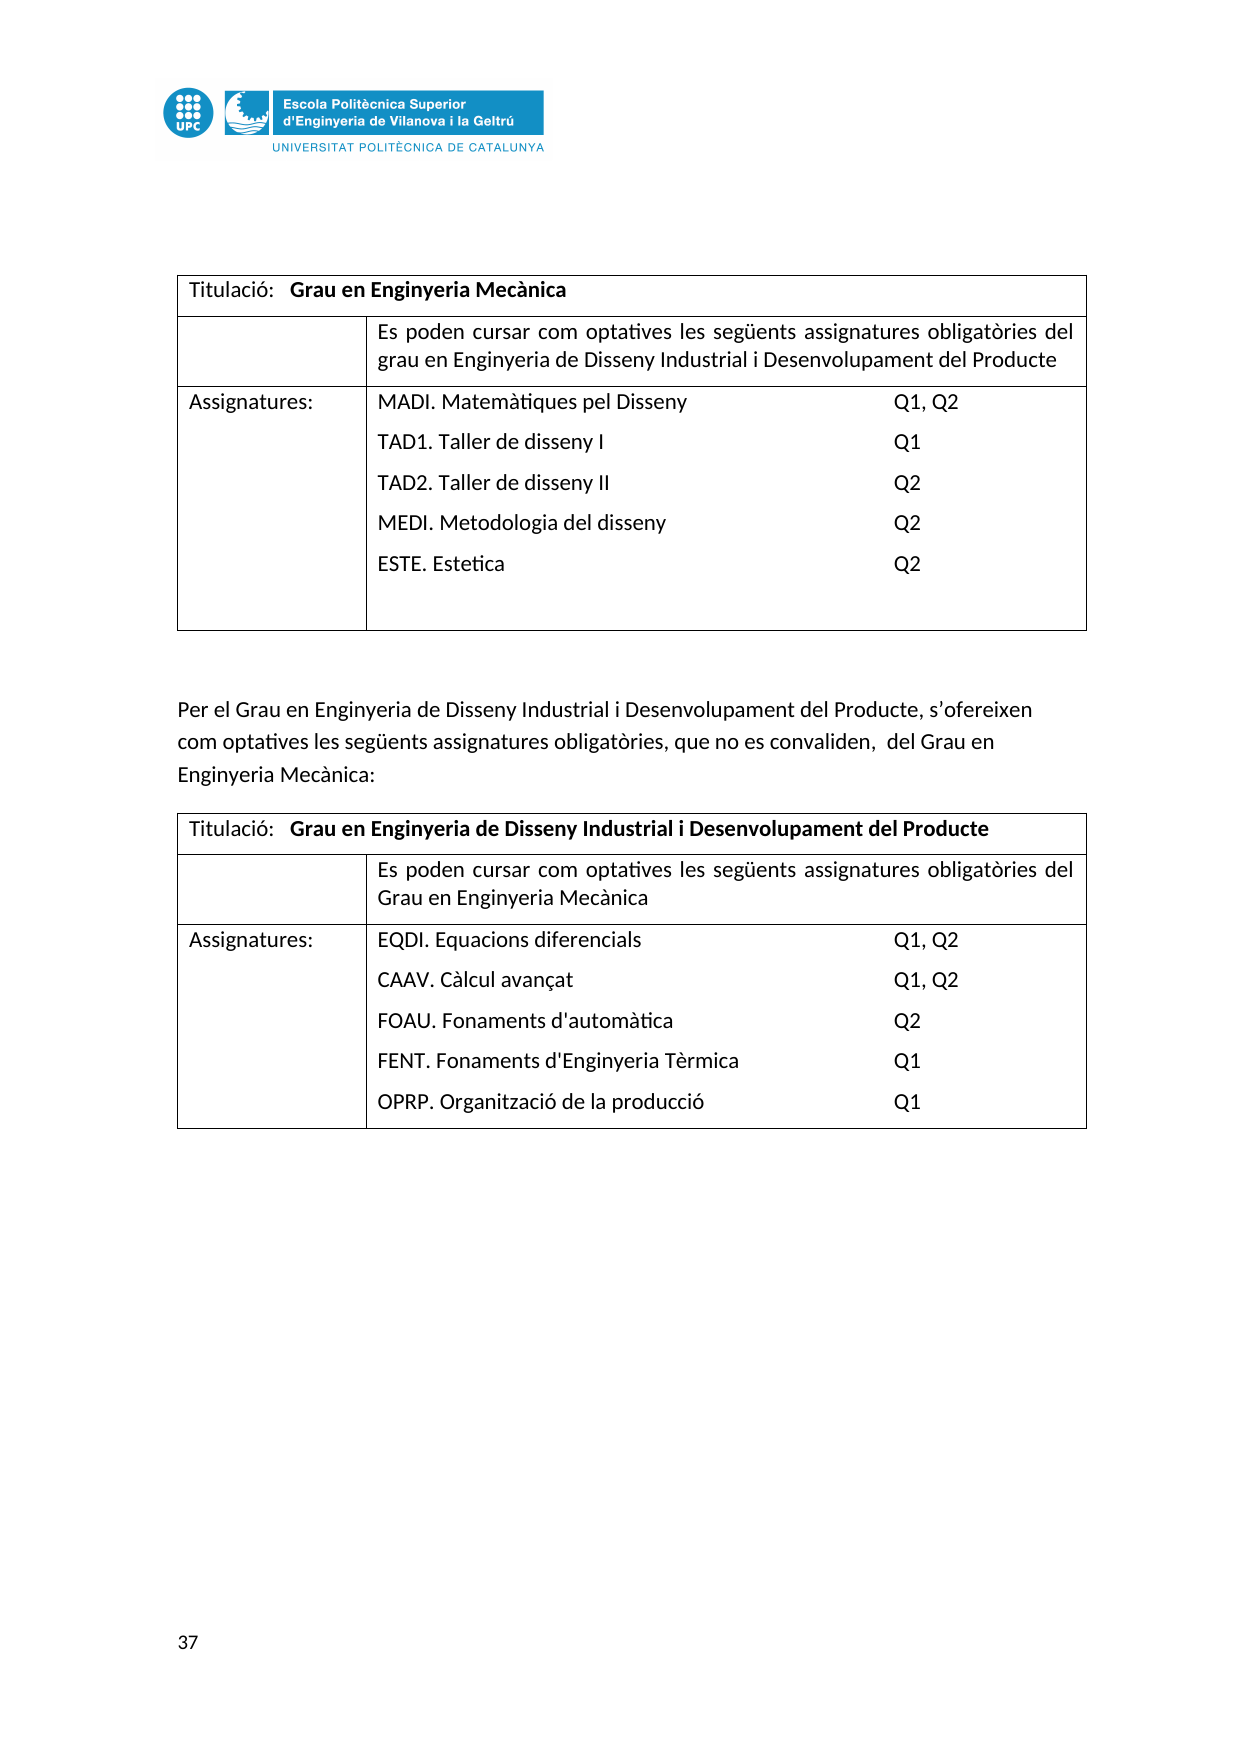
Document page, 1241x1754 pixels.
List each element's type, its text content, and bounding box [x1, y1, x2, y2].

table_cell EQDI. Equacions diferencials Q1, Q2 CAAV. Càlcul avançat Q1, Q2 FOAU. Fonaments d'automàtica Q2 FENT. Fonaments d'Enginyeria Tèrmica Q1 OPRP. Organització de la producció Q1 [367, 925, 1086, 1127]
table_cell Es poden cursar com optatives les següents assignatures obligatòries del Grau en Enginyeria Mecànica [367, 855, 1086, 924]
table_cell Assignatures: [178, 387, 366, 630]
table_header Titulació: Grau en Enginyeria Mecànica [178, 276, 1086, 316]
table_cell MADI. Matemàtiques pel Disseny Q1, Q2 TAD1. Taller de disseny I Q1 TAD2. Taller de disseny II Q2 MEDI. Metodologia del disseny Q2 ESTE. Estetica Q2 [367, 387, 1086, 630]
picture [154, 78, 553, 161]
table_cell Es poden cursar com optatives les següents assignatures obligatòries del grau en Enginyeria de Disseny Industrial i Desenvolupament del Producte [367, 317, 1086, 386]
table_cell Assignatures: [178, 925, 366, 1127]
table_cell [178, 855, 366, 924]
table_cell [178, 317, 366, 386]
table_header Titulació: Grau en Enginyeria de Disseny Industrial i Desenvolupament del Producte [178, 814, 1086, 854]
list Per el Grau en Enginyeria de Disseny Industrial i Desenvolupament del Producte, s’ofereixen com optatives les següents assignatures obligatòries, que no es convaliden, del Grau en Enginyeria Mecànica: [177, 695, 1063, 788]
